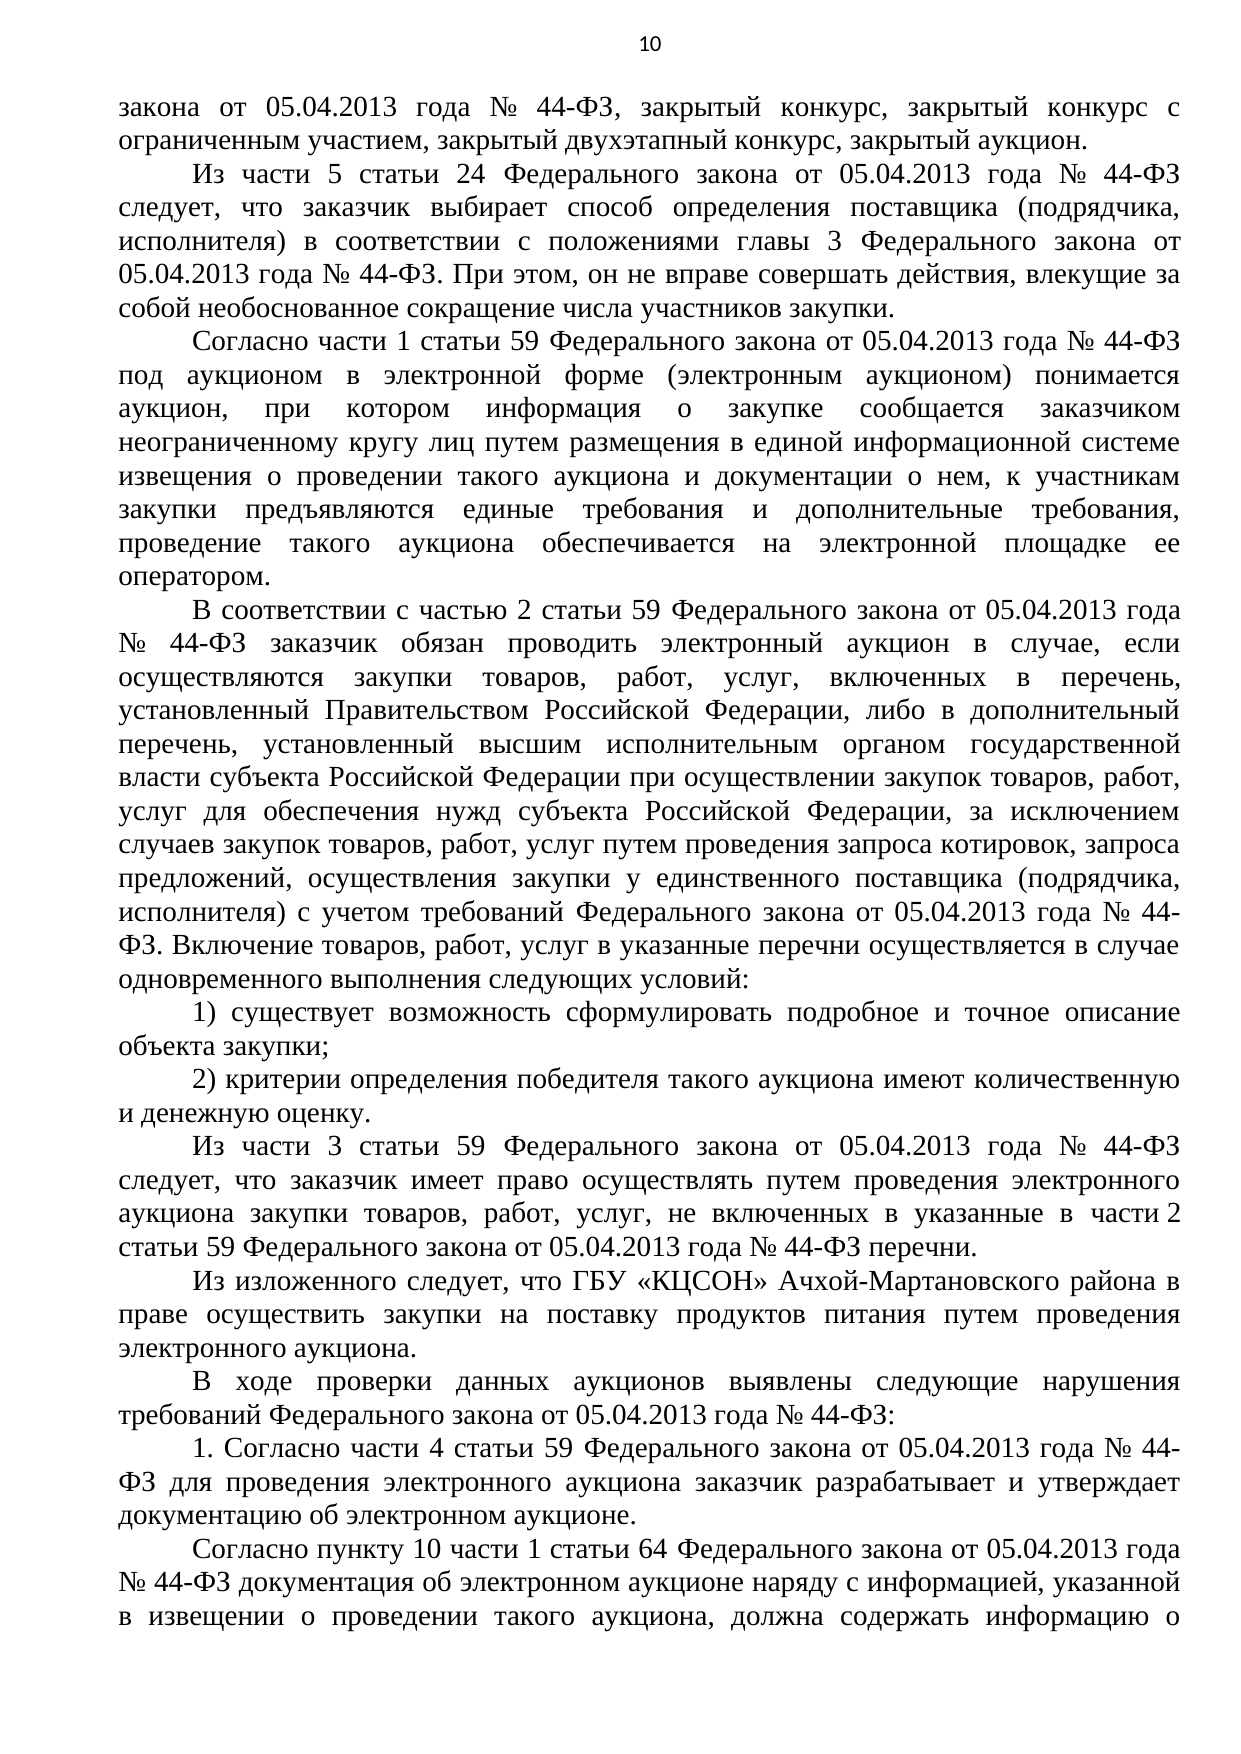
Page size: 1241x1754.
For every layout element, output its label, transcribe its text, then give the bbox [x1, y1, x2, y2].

text Согласно части 1 статьи 59 Федерального закона от 05.04.2013 года № 44-ФЗ под аукционом в электронной форме (электронным аукционом) понимается аукцион, при котором информация о закупке сообщается заказчиком неограниченному кругу лиц путем размещения в единой информационной системе извещения о проведении такого аукциона и документации о нем, к участникам закупки предъявляются единые требования и дополнительные требования, проведение такого аукциона обеспечивается на электронной площадке ее оператором. [118, 323, 1181, 592]
text Из изложенного следует, что ГБУ «КЦСОН» Ачхой-Мартановского района в праве осуществить закупки на поставку продуктов питания путем проведения электронного аукциона. [118, 1263, 1181, 1363]
text 2) критерии определения победителя такого аукциона имеют количественную и денежную оценку. [118, 1061, 1181, 1128]
text В ходе проверки данных аукционов выявлены следующие нарушения требований Федерального закона от 05.04.2013 года № 44-ФЗ: [118, 1363, 1181, 1430]
text Из части 3 статьи 59 Федерального закона от 05.04.2013 года № 44-ФЗ следует, что заказчик имеет право осуществлять путем проведения электронного аукциона закупки товаров, работ, услуг, не включенных в указанные в части 2 статьи 59 Федерального закона от 05.04.2013 года № 44-ФЗ перечни. [118, 1128, 1181, 1263]
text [118, 1531, 1181, 1632]
text Из части 5 статьи 24 Федерального закона от 05.04.2013 года № 44-ФЗ следует, что заказчик выбирает способ определения поставщика (подрядчика, исполнителя) в соответствии с положениями главы 3 Федерального закона от 05.04.2013 года № 44-ФЗ. При этом, он не вправе совершать действия, влекущие за собой необоснованное сокращение числа участников закупки. [118, 156, 1181, 323]
text 1) существует возможность сформулировать подробное и точное описание объекта закупки; [118, 994, 1181, 1061]
text 1. Согласно части 4 статьи 59 Федерального закона от 05.04.2013 года № 44-ФЗ для проведения электронного аукциона заказчик разрабатывает и утверждает документацию об электронном аукционе. [118, 1430, 1181, 1531]
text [118, 89, 1181, 156]
text В соответствии с частью 2 статьи 59 Федерального закона от 05.04.2013 года № 44-ФЗ заказчик обязан проводить электронный аукцион в случае, если осуществляются закупки товаров, работ, услуг, включенных в перечень, установленный Правительством Российской Федерации, либо в дополнительный перечень, установленный высшим исполнительным органом государственной власти субъекта Российской Федерации при осуществлении закупок товаров, работ, услуг для обеспечения нужд субъекта Российской Федерации, за исключением случаев закупок товаров, работ, услуг путем проведения запроса котировок, запроса предложений, осуществления закупки у единственного поставщика (подрядчика, исполнителя) с учетом требований Федерального закона от 05.04.2013 года № 44-ФЗ. Включение товаров, работ, услуг в указанные перечни осуществляется в случае одновременного выполнения следующих условий: [118, 592, 1181, 994]
